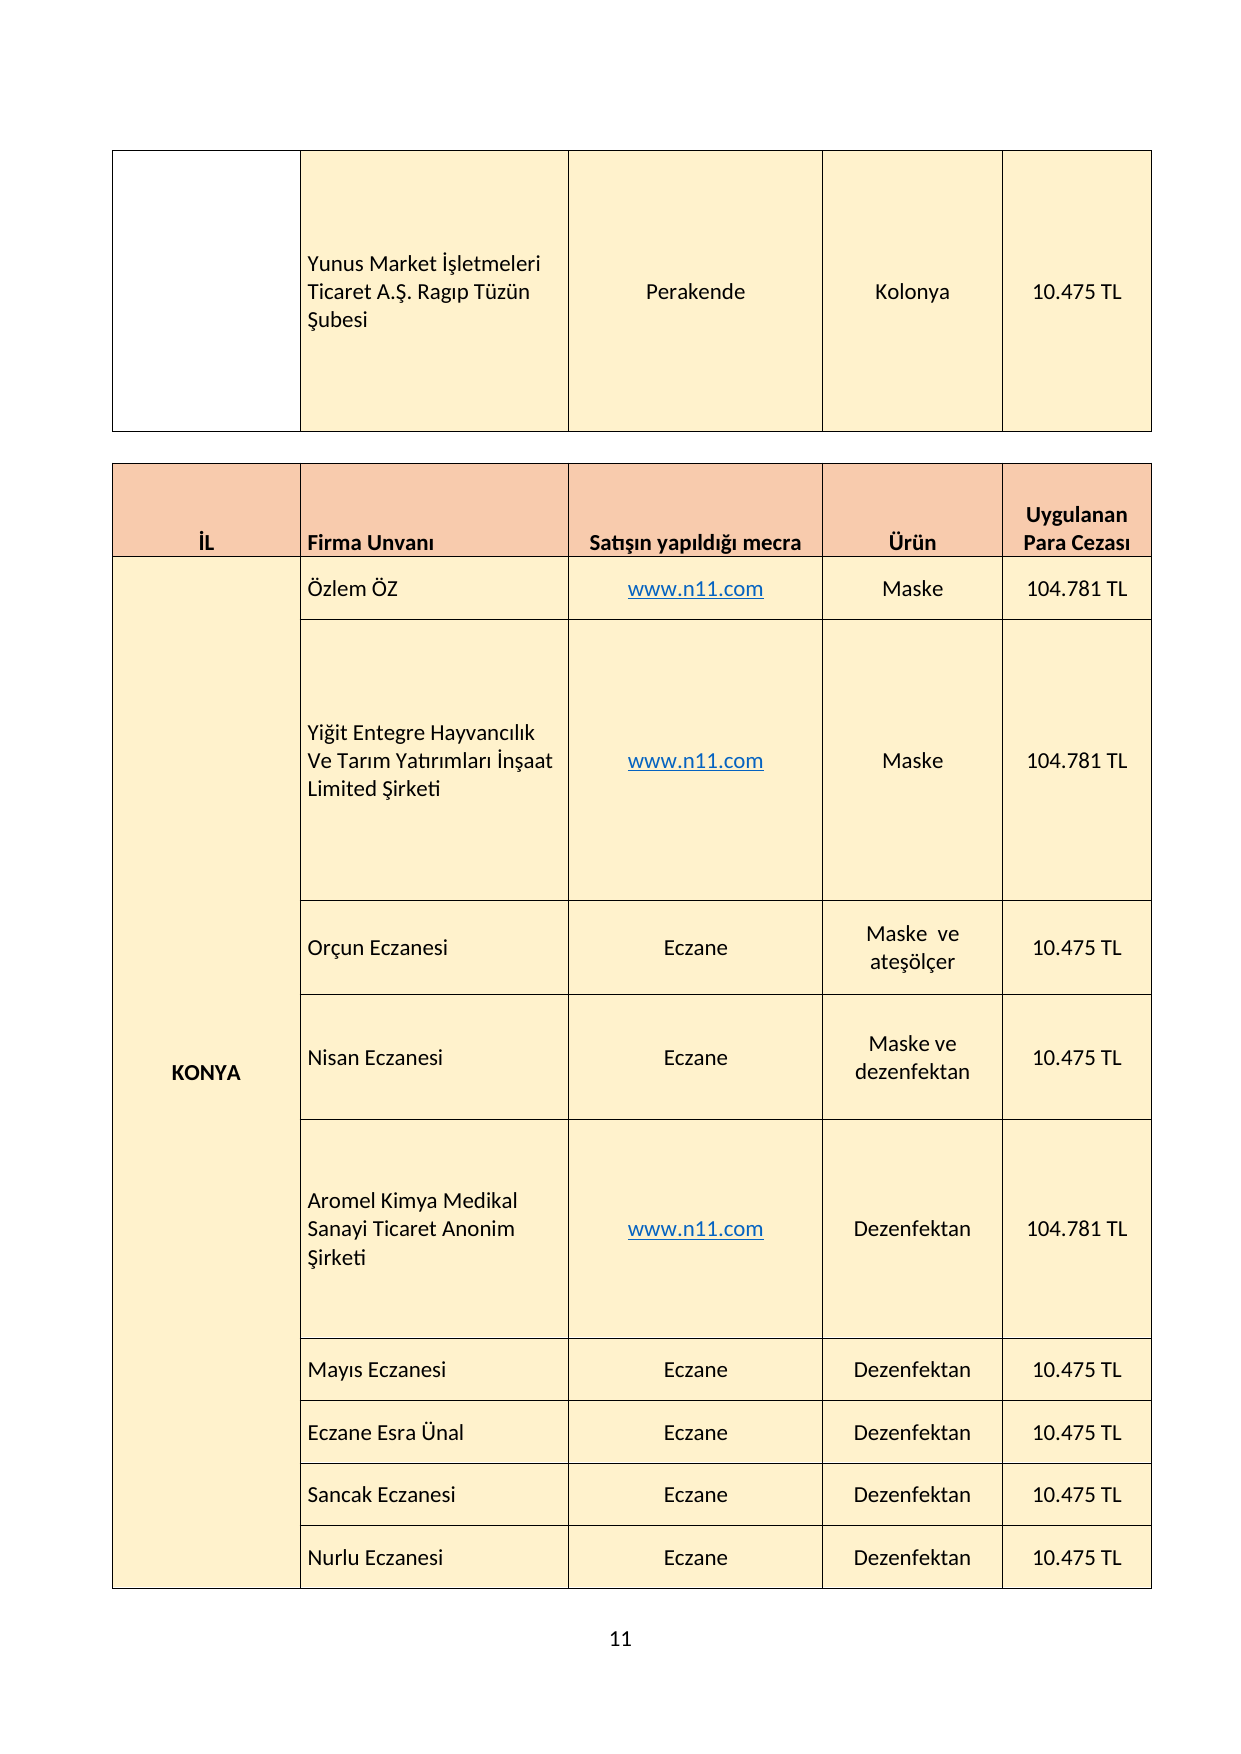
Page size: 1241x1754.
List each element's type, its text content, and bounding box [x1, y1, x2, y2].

table_cell KONYA [113, 557, 300, 1587]
table_cell Nisan Eczanesi [301, 995, 568, 1119]
table_cell www.n11.com [569, 620, 822, 900]
table_cell 104.781 TL [1003, 557, 1151, 619]
table_cell 10.475 TL [1003, 1401, 1151, 1462]
table_cell Dezenfektan [823, 1464, 1002, 1525]
table_cell www.n11.com [569, 1120, 822, 1337]
table_cell Yiğit Entegre Hayvancılık Ve Tarım Yatırımları İnşaat Limited Şirketi [301, 620, 568, 900]
table_cell Eczane [569, 1526, 822, 1587]
table_cell Kolonya [823, 151, 1002, 431]
table_cell 104.781 TL [1003, 1120, 1151, 1337]
table_cell 10.475 TL [1003, 1526, 1151, 1587]
table_cell [568, 432, 823, 462]
table_cell Dezenfektan [823, 1526, 1002, 1587]
table_cell Eczane [569, 995, 822, 1119]
table_cell Nurlu Eczanesi [301, 1526, 568, 1587]
table_cell Aromel Kimya Medikal Sanayi Ticaret Anonim Şirketi [301, 1120, 568, 1337]
table_cell Eczane [569, 901, 822, 994]
table_cell Dezenfektan [823, 1401, 1002, 1462]
table_cell 10.475 TL [1003, 1339, 1151, 1400]
table_cell www.n11.com [569, 557, 822, 619]
table_cell İL [113, 464, 300, 556]
table_cell Dezenfektan [823, 1120, 1002, 1337]
table_cell Dezenfektan [823, 1339, 1002, 1400]
table_cell Eczane Esra Ünal [301, 1401, 568, 1462]
table_cell Maske [823, 557, 1002, 619]
table_cell Uygulanan Para Cezası [1003, 464, 1151, 556]
table_cell Mayıs Eczanesi [301, 1339, 568, 1400]
table_cell Eczane [569, 1464, 822, 1525]
table_cell [823, 432, 1002, 462]
table_cell [112, 432, 300, 462]
table_cell 10.475 TL [1003, 995, 1151, 1119]
table_cell Özlem ÖZ [301, 557, 568, 619]
table_cell Maske ve dezenfektan [823, 995, 1002, 1119]
table_cell Maske ve ateşölçer [823, 901, 1002, 994]
table_cell Yunus Market İşletmeleri Ticaret A.Ş. Ragıp Tüzün Şubesi [301, 151, 568, 431]
table_cell Ürün [823, 464, 1002, 556]
table_cell Orçun Eczanesi [301, 901, 568, 994]
table_cell 10.475 TL [1003, 901, 1151, 994]
table_cell Eczane [569, 1339, 822, 1400]
table_cell 10.475 TL [1003, 151, 1151, 431]
table_cell Satışın yapıldığı mecra [569, 464, 822, 556]
table_cell Maske [823, 620, 1002, 900]
table_cell [300, 432, 568, 462]
table_cell Sancak Eczanesi [301, 1464, 568, 1525]
table_cell Firma Unvanı [301, 464, 568, 556]
table_cell Eczane [569, 1401, 822, 1462]
table_cell Perakende [569, 151, 822, 431]
table_cell 104.781 TL [1003, 620, 1151, 900]
table_cell [1002, 432, 1151, 462]
table_cell 10.475 TL [1003, 1464, 1151, 1525]
